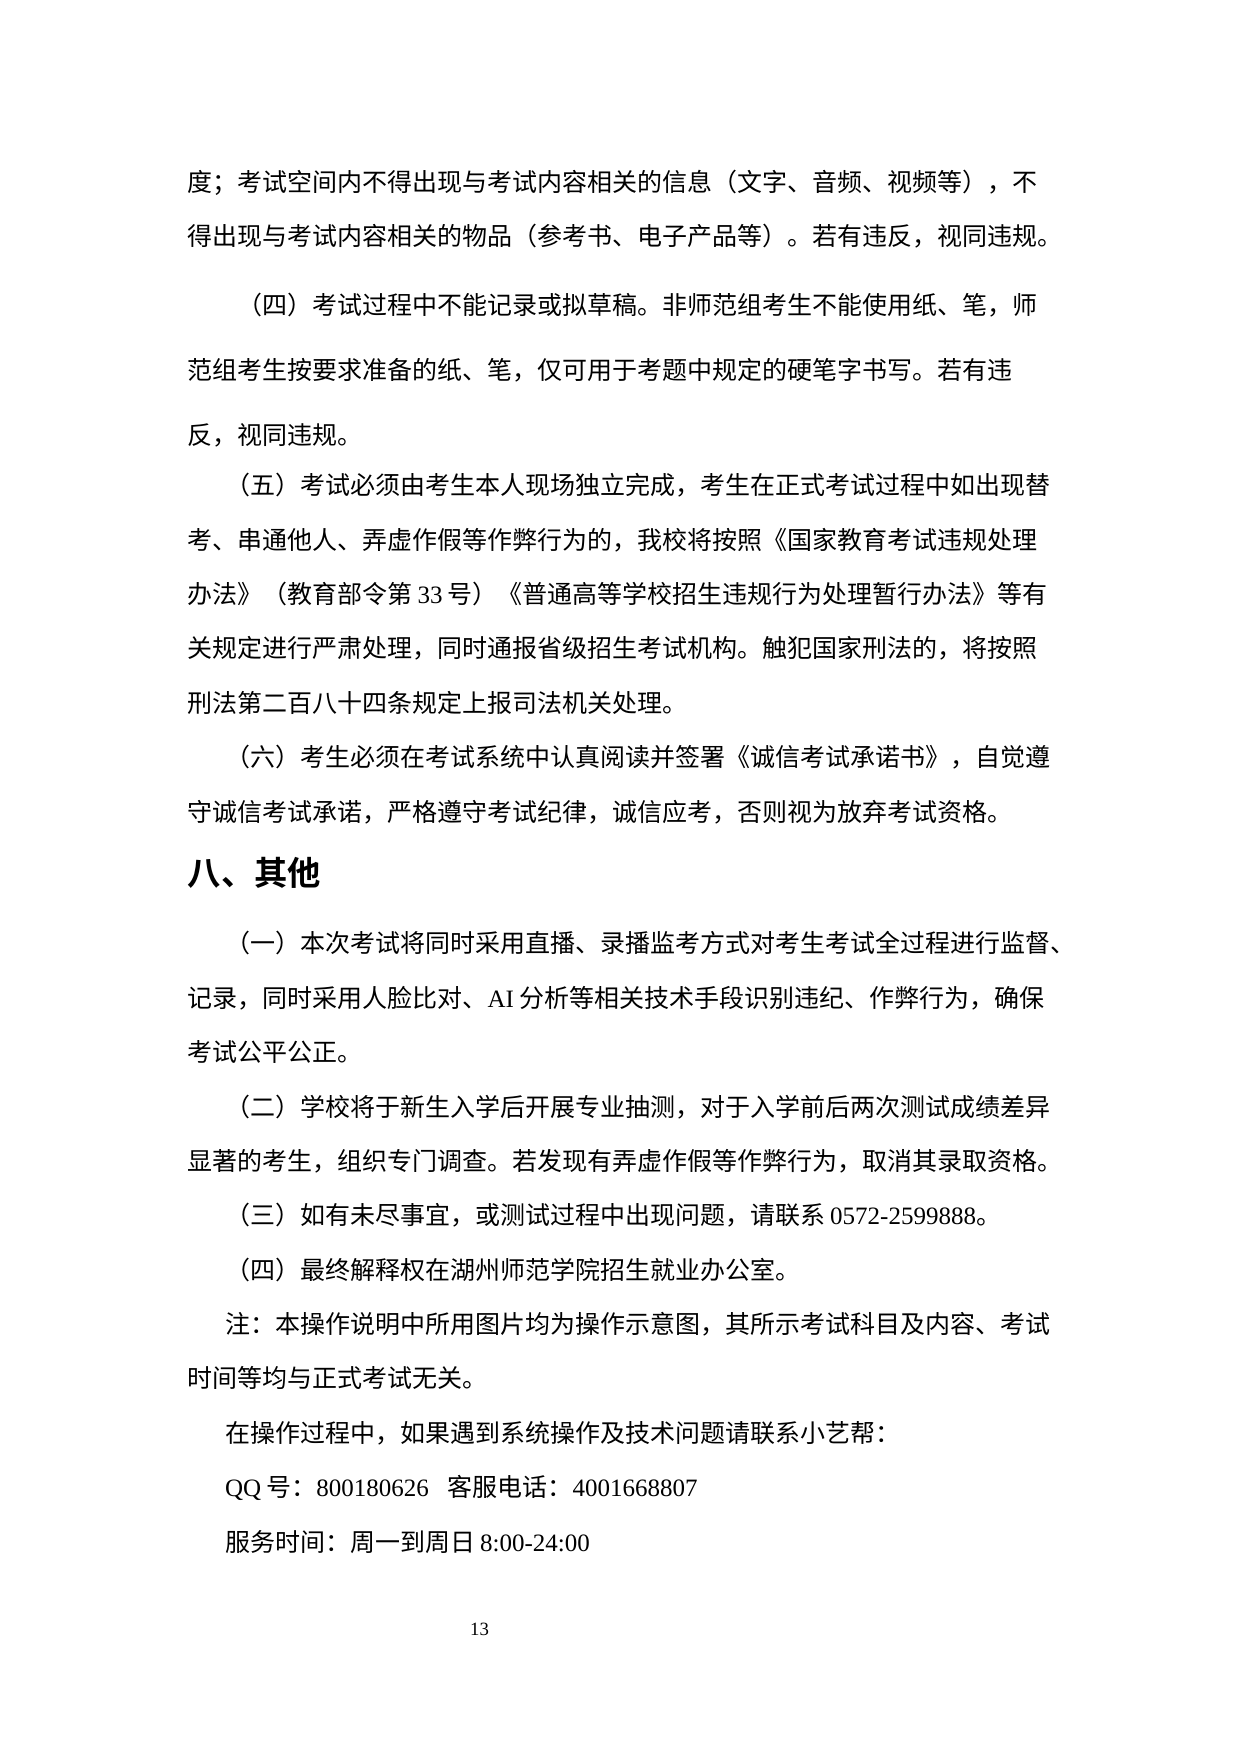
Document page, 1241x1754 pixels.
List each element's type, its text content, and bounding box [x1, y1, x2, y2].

text 服务时间：周一到周日8:00-24:00 [187, 1522, 1053, 1558]
text （一）本次考试将同时采用直播、录播监考方式对考生考试全过程进行监督、记录，同时采用人脸比对、AI分析等相关技术手段识别违纪、作弊行为，确保考试公平公正。 [187, 924, 1053, 1069]
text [187, 162, 1053, 253]
text （三）如有未尽事宜，或测试过程中出现问题，请联系0572-2599888。 [187, 1196, 1053, 1232]
text （四）最终解释权在湖州师范学院招生就业办公室。 [187, 1250, 1053, 1286]
list （四）考试过程中不能记录或拟草稿。非师范组考生不能使用纸、笔，师范组考生按要求准备的纸、笔，仅可用于考题中规定的硬笔字书写。若有违反，视同违规。 [187, 271, 1053, 466]
text （六）考生必须在考试系统中认真阅读并签署《诚信考试承诺书》，自觉遵守诚信考试承诺，严格遵守考试纪律，诚信应考，否则视为放弃考试资格。 [187, 738, 1053, 828]
text （二）学校将于新生入学后开展专业抽测，对于入学前后两次测试成绩差异显著的考生，组织专门调查。若发现有弄虚作假等作弊行为，取消其录取资格。 [187, 1087, 1053, 1178]
text 在操作过程中，如果遇到系统操作及技术问题请联系小艺帮： [187, 1413, 1053, 1449]
text QQ号：800180626 客服电话：4001668807 [187, 1468, 1053, 1504]
text 注：本操作说明中所用图片均为操作示意图，其所示考试科目及内容、考试时间等均与正式考试无关。 [187, 1304, 1053, 1395]
text （五）考试必须由考生本人现场独立完成，考生在正式考试过程中如出现替考、串通他人、弄虚作假等作弊行为的，我校将按照《国家教育考试违规处理办法》（教育部令第33号）《普通高等学校招生违规行为处理暂行办法》等有关规定进行严肃处理，同时通报省级招生考试机构。触犯国家刑法的，将按照刑法第二百八十四条规定上报司法机关处理。 [187, 466, 1053, 719]
subtitle 其他 [187, 846, 1053, 894]
